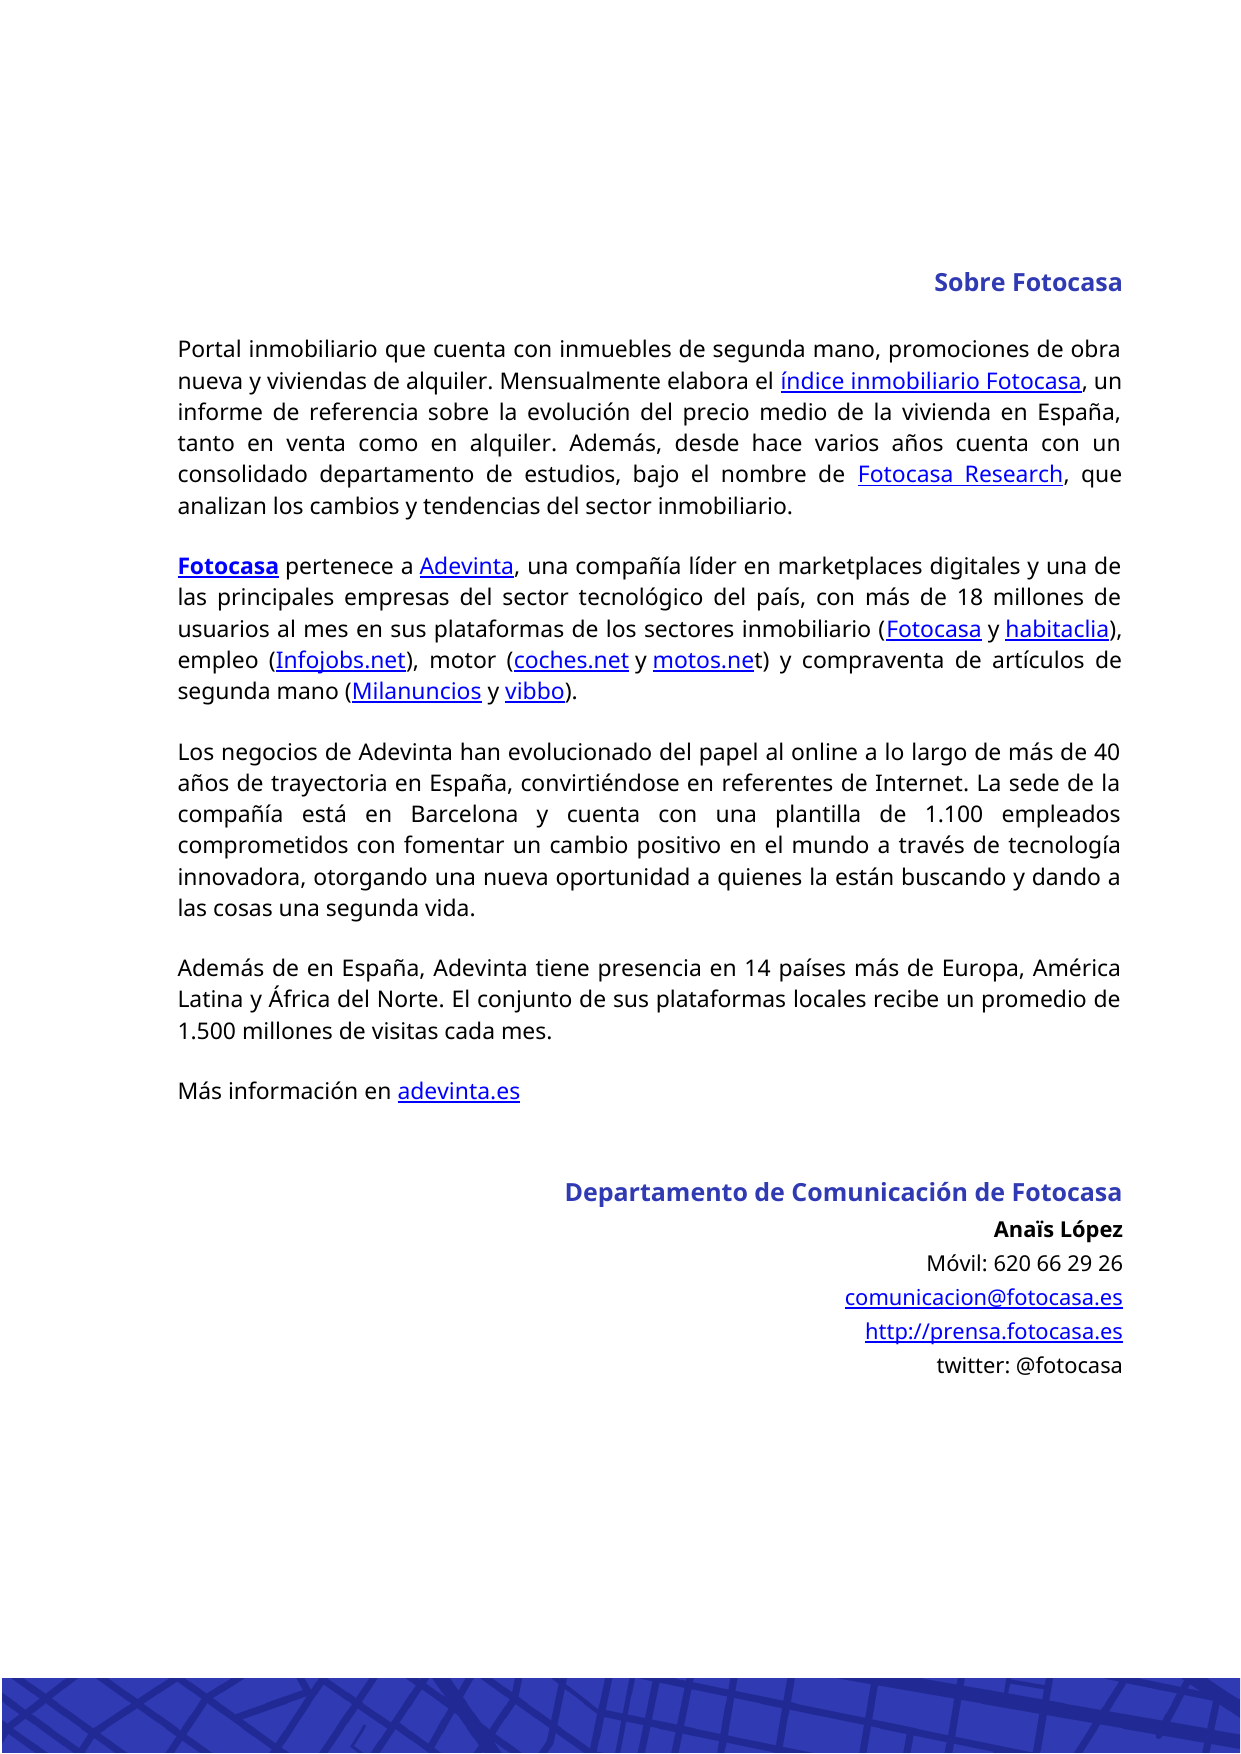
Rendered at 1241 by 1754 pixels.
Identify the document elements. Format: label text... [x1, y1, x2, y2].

text Los negocios de Adevinta han evolucionado del papel al online a lo largo de más de 40 años de trayectoria en España, convirtiéndose en referentes de Internet. La sede de la compañía está en Barcelona y cuenta con una plantilla de 1.100 empleados comprometidos con fomentar un cambio positivo en el mundo a través de tecnología innovadora, otorgando una nueva oportunidad a quienes la están buscando y dando a las cosas una segunda vida. [177, 736, 1122, 923]
picture [2, 1678, 1241, 1753]
text Portal inmobiliario que cuenta con inmuebles de segunda mano, promociones de obra nueva y viviendas de alquiler. Mensualmente elabora el índice inmobiliario Fotocasa, un informe de referencia sobre la evolución del precio medio de la vivienda en España, tanto en venta como en alquiler. Además, desde hace varios años cuenta con un consolidado departamento de estudios, bajo el nombre de Fotocasa Research, que analizan los cambios y tendencias del sector inmobiliario. [177, 333, 1122, 521]
text Más información en adevinta.es [177, 1075, 1122, 1106]
text Fotocasa pertenece a Adevinta, una compañía líder en marketplaces digitales y una de las principales empresas del sector tecnológico del país, con más de 18 millones de usuarios al mes en sus plataformas de los sectores inmobiliario (Fotocasa y habitaclia), empleo (Infojobs.net), motor (coches.net y motos.net) y compraventa de artículos de segunda mano (Milanuncios y vibbo). [177, 550, 1122, 706]
text Departamento de Comunicación de Fotocasa [177, 1175, 1123, 1209]
text Anaïs López [177, 1214, 1123, 1244]
text twitter: @fotocasa [177, 1351, 1123, 1380]
text Además de en España, Adevinta tiene presencia en 14 países más de Europa, América Latina y África del Norte. El conjunto de sus plataformas locales recibe un promedio de 1.500 millones de visitas cada mes. [177, 952, 1122, 1046]
text comunicacion@fotocasa.es [177, 1282, 1123, 1312]
text Sobre Fotocasa [177, 265, 1123, 299]
text http://prensa.fotocasa.es [177, 1316, 1123, 1346]
text Móvil: 620 66 29 26 [177, 1248, 1123, 1278]
